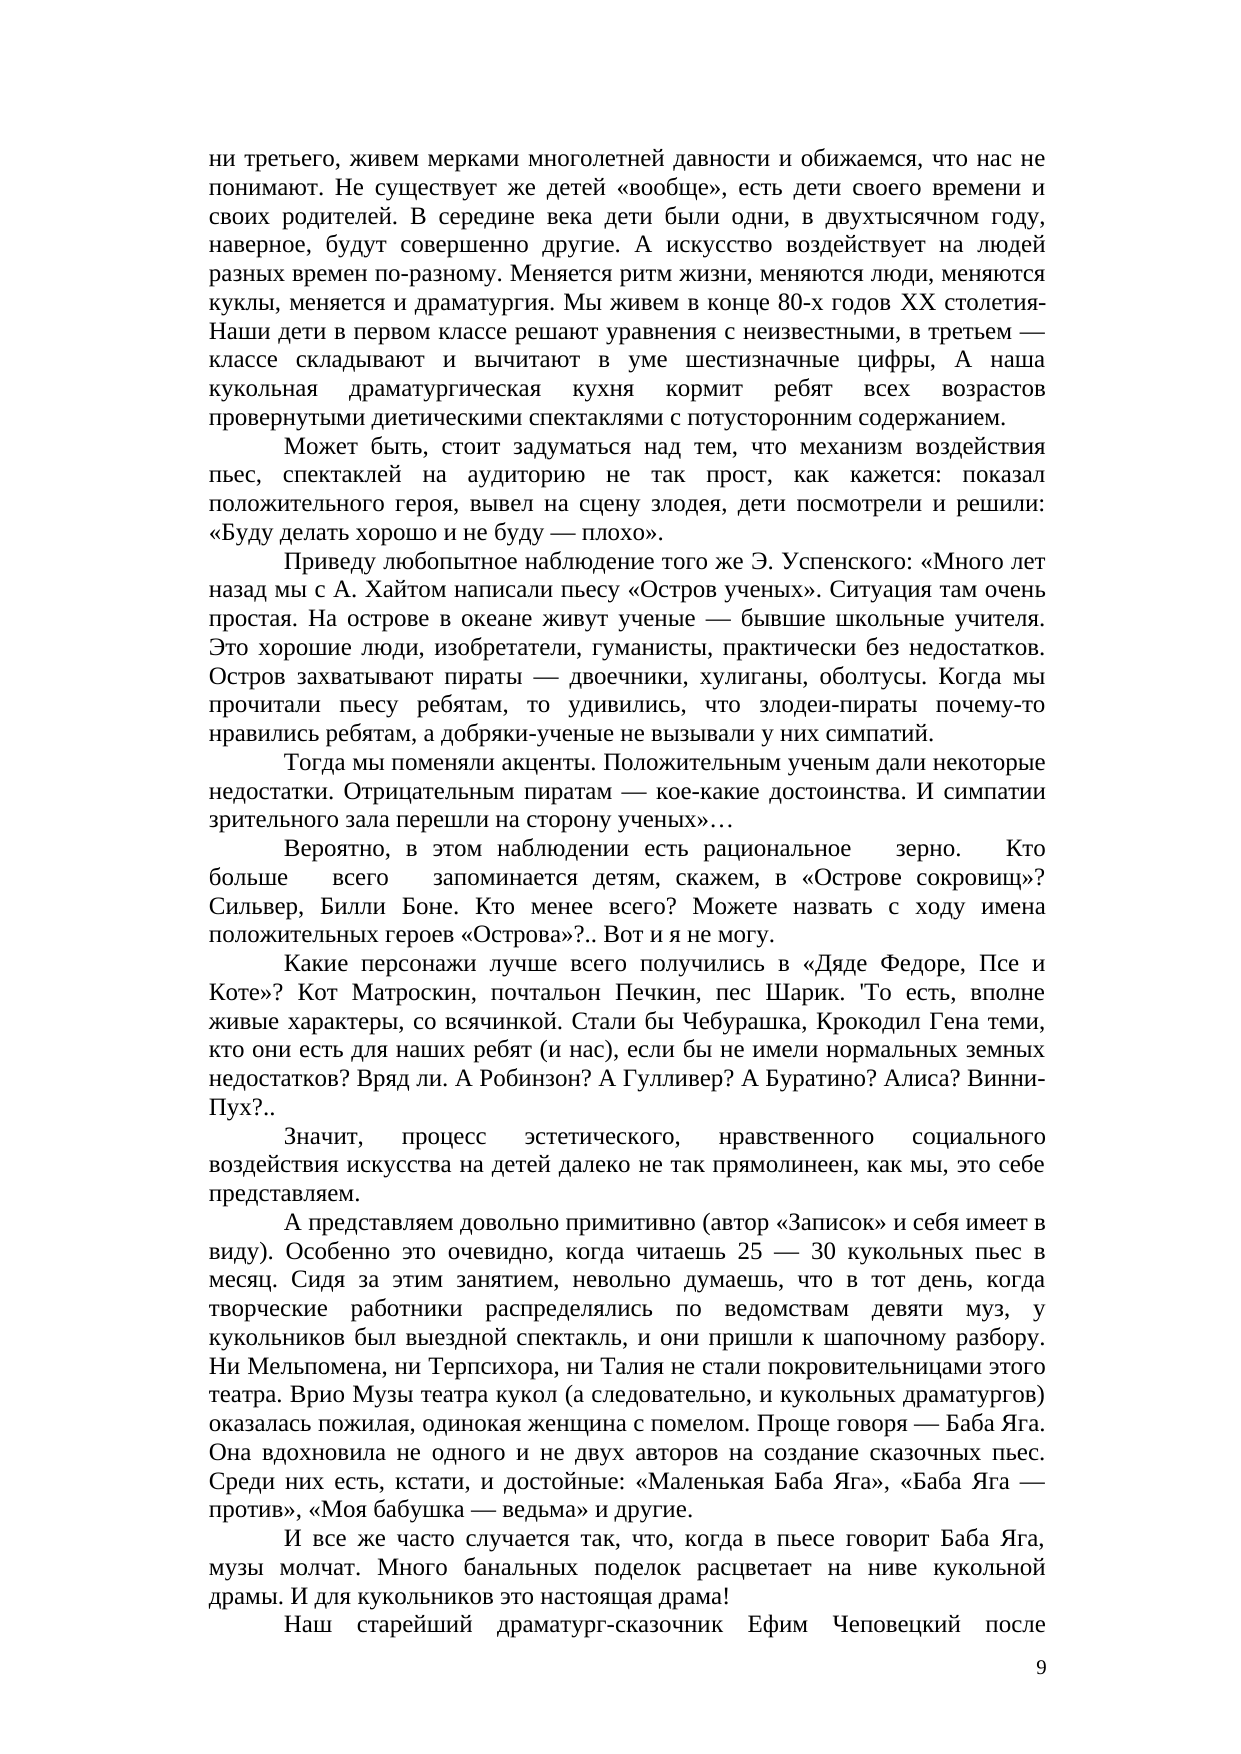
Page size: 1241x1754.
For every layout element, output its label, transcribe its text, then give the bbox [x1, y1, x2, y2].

text Вероятно, в этом наблюдении есть рациональное зерно. Кто больше всего запоминается детям, скажем, в «Острове сокровищ»? Сильвер, Билли Боне. Кто менее всего? Можете назвать с ходу имена положительных героев «Острова»?.. Вот и я не могу. [209, 833, 1046, 948]
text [209, 143, 1046, 431]
text И все же часто случается так, что, когда в пьесе говорит Баба Яга, музы молчат. Много банальных поделок расцветает на ниве кукольной драмы. И для кукольников это настоящая драма! [209, 1523, 1046, 1609]
text Может быть, стоит задуматься над тем, что механизм воздействия пьес, спектаклей на аудиторию не так прост, как кажется: показал положительного героя, вывел на сцену злодея, дети посмотрели и решили: «Буду делать хорошо и не буду — плохо». [209, 431, 1046, 546]
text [209, 1609, 1046, 1638]
text Значит, процесс эстетического, нравственного социального воздействия искусства на детей далеко не так прямолинеен, как мы, это себе представляем. [209, 1121, 1046, 1207]
text Приведу любопытное наблюдение того же Э. Успенского: «Много лет назад мы с А. Хайтом написали пьесу «Остров ученых». Ситуация там очень простая. На острове в океане живут ученые — бывшие школьные учителя. Это хорошие люди, изобретатели, гуманисты, практически без недостатков. Остров захватывают пираты — двоечники, хулиганы, оболтусы. Когда мы прочитали пьесу ребятам, то удивились, что злодеи-пираты почему-то нравились ребятам, а добряки-ученые не вызывали у них симпатий. [209, 546, 1046, 747]
text Какие персонажи лучше всего получились в «Дяде Федоре, Псе и Коте»? Кот Матроскин, почтальон Печкин, пес Шарик. 'То есть, вполне живые характеры, со всячинкой. Стали бы Чебурашка, Крокодил Гена теми, кто они есть для наших ребят (и нас), если бы не имели нормальных земных недостатков? Вряд ли. А Робинзон? А Гулливер? А Буратино? Алиса? Винни-Пух?.. [209, 948, 1046, 1121]
text А представляем довольно примитивно (автор «Записок» и себя имеет в виду). Особенно это очевидно, когда читаешь 25 — 30 кукольных пьес в месяц. Сидя за этим занятием, невольно думаешь, что в тот день, когда творческие работники распределялись по ведомствам девяти муз, у кукольников был выездной спектакль, и они пришли к шапочному разбору. Ни Мельпомена, ни Терпсихора, ни Талия не стали покровительницами этого театра. Врио Музы театра кукол (а следовательно, и кукольных драматургов) оказалась пожилая, одинокая женщина с помелом. Проще говоря — Баба Яга. Она вдохновила не одного и не двух авторов на создание сказочных пьес. Среди них есть, кстати, и достойные: «Маленькая Баба Яга», «Баба Яга — против», «Моя бабушка — ведьма» и другие. [209, 1207, 1046, 1523]
text Тогда мы поменяли акценты. Положительным ученым дали некоторые недостатки. Отрицательным пиратам — кое-какие достоинства. И симпатии зрительного зала перешли на сторону ученых»… [209, 747, 1046, 833]
